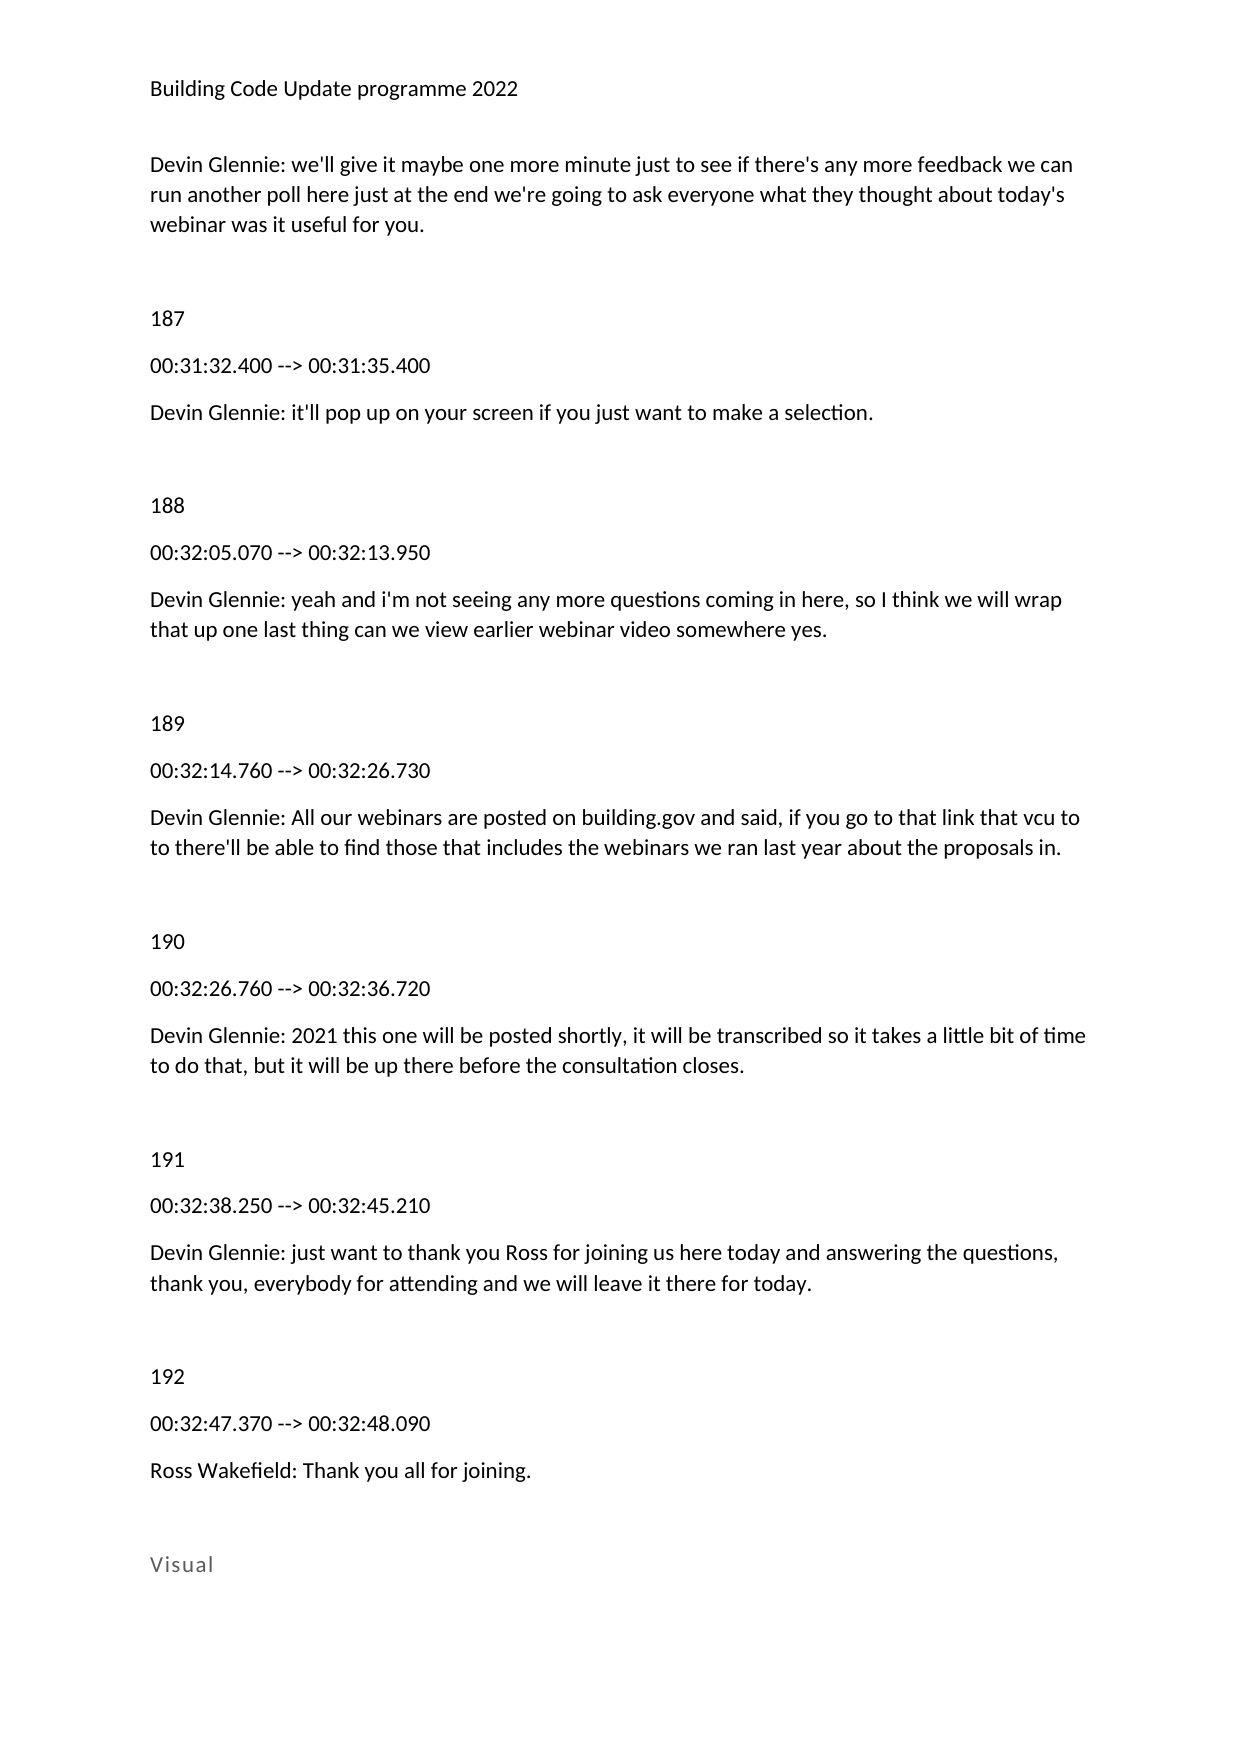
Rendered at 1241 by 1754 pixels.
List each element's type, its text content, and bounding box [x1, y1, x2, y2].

text 00:32:14.760 --> 00:32:26.730 [150, 756, 1090, 784]
text Devin Glennie: All our webinars are posted on building.gov and said, if you go to that link that vcu to to there'll be able to find those that includes the webinars we ran last year about the proposals in. [150, 803, 1090, 861]
text Devin Glennie: just want to thank you Ross for joining us here today and answering the questions, thank you, everybody for attending and we will leave it there for today. [150, 1238, 1090, 1297]
text Devin Glennie: yeah and i'm not seeing any more questions coming in here, so I think we will wrap that up one last thing can we view earlier webinar video somewhere yes. [150, 585, 1090, 644]
text 190 [150, 927, 1090, 955]
text 188 [150, 492, 1090, 520]
text 191 [150, 1145, 1090, 1173]
text Devin Glennie: 2021 this one will be posted shortly, it will be transcribed so it takes a little bit of time to do that, but it will be up there before the consultation closes. [150, 1021, 1090, 1079]
text Devin Glennie: it'll pop up on your screen if you just want to make a selection. [150, 398, 1090, 426]
text 189 [150, 709, 1090, 737]
text 00:31:32.400 --> 00:31:35.400 [150, 351, 1090, 379]
text 192 [150, 1362, 1090, 1391]
text 187 [150, 304, 1090, 332]
text 00:32:26.760 --> 00:32:36.720 [150, 974, 1090, 1002]
subtitle Visual [150, 1550, 1090, 1578]
text Ross Wakefield: Thank you all for joining. [150, 1456, 1090, 1484]
text Devin Glennie: we'll give it maybe one more minute just to see if there's any more feedback we can run another poll here just at the end we're going to ask everyone what they thought about today's webinar was it useful for you. [150, 150, 1090, 238]
text 00:32:47.370 --> 00:32:48.090 [150, 1409, 1090, 1437]
text 00:32:38.250 --> 00:32:45.210 [150, 1192, 1090, 1220]
text 00:32:05.070 --> 00:32:13.950 [150, 538, 1090, 567]
